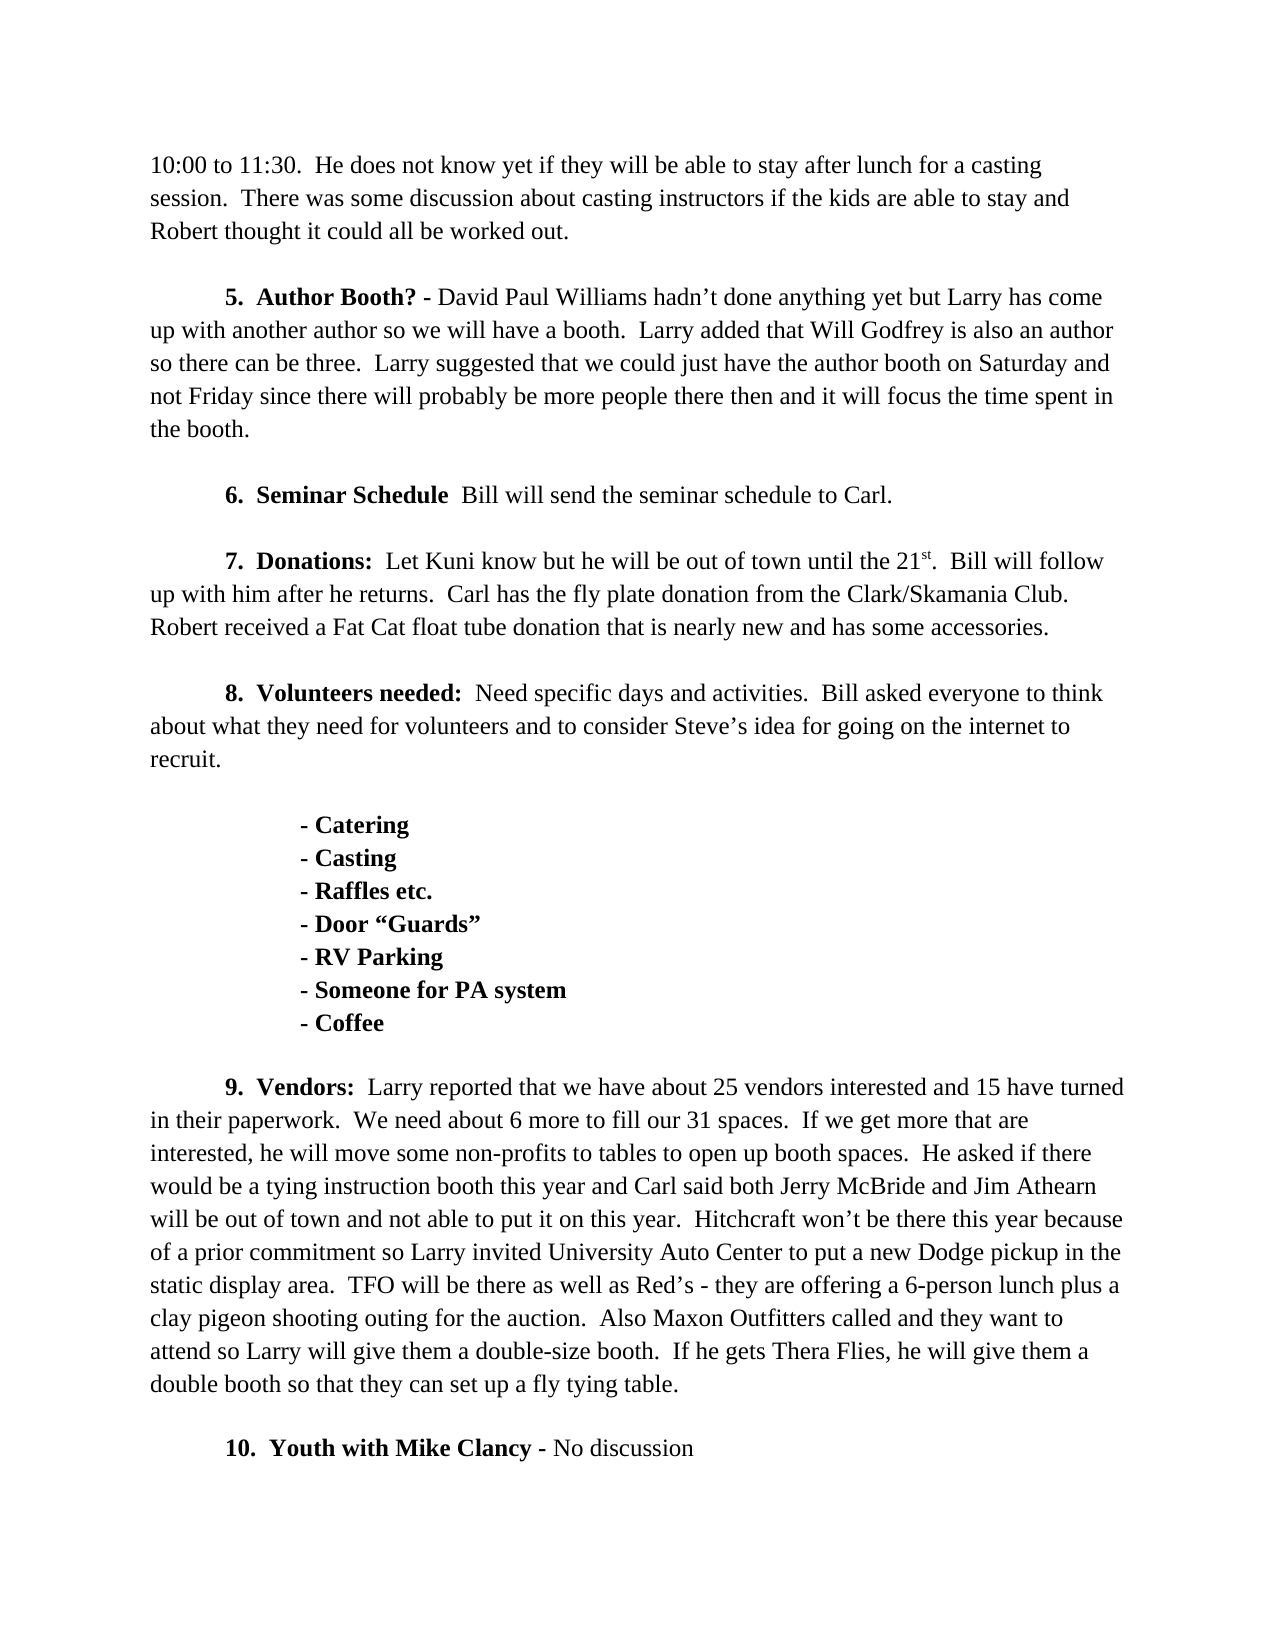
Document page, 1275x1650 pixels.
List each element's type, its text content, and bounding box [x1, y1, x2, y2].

text - Door “Guards” [150, 909, 1125, 938]
text - Raffles etc. [150, 876, 1125, 905]
text 10. Youth with Mike Clancy - No discussion [150, 1433, 1125, 1461]
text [150, 150, 1125, 245]
text 9. Vendors: Larry reported that we have about 25 vendors interested and 15 have turned in their paperwork. We need about 6 more to fill our 31 spaces. If we get more that are interested, he will move some non-profits to tables to open up booth spaces. He asked if there would be a tying instruction booth this year and Carl said both Jerry McBride and Jim Athearn will be out of town and not able to put it on this year. Hitchcraft won’t be there this year because of a prior commitment so Larry invited University Auto Center to put a new Dodge pickup in the static display area. TFO will be there as well as Red’s - they are offering a 6-person lunch plus a clay pigeon shooting outing for the auction. Also Maxon Outfitters called and they want to attend so Larry will give them a double-size booth. If he gets Thera Flies, he will give them a double booth so that they can set up a fly tying table. [150, 1072, 1125, 1398]
text - Someone for PA system [150, 976, 1125, 1004]
text - Catering [150, 810, 1125, 839]
text 7. Donations: Let Kuni know but he will be out of town until the 21st. Bill will follow up with him after he returns. Carl has the fly plate donation from the Clark/Skamania Club. Robert received a Fat Cat float tube donation that is nearly new and has some accessories. [150, 546, 1125, 641]
text 8. Volunteers needed: Need specific days and activities. Bill asked everyone to think about what they need for volunteers and to consider Steve’s idea for going on the internet to recruit. [150, 678, 1125, 773]
text - Casting [150, 843, 1125, 872]
text - RV Parking [150, 942, 1125, 971]
text 5. Author Booth? - David Paul Williams hadn’t done anything yet but Larry has come up with another author so we will have a booth. Larry added that Will Godfrey is also an author so there can be three. Larry suggested that we could just have the author booth on Saturday and not Friday since there will probably be more people there then and it will focus the time spent in the booth. [150, 282, 1125, 443]
text 6. Seminar Schedule Bill will send the seminar schedule to Carl. [150, 480, 1125, 509]
text - Coffee [150, 1008, 1125, 1037]
